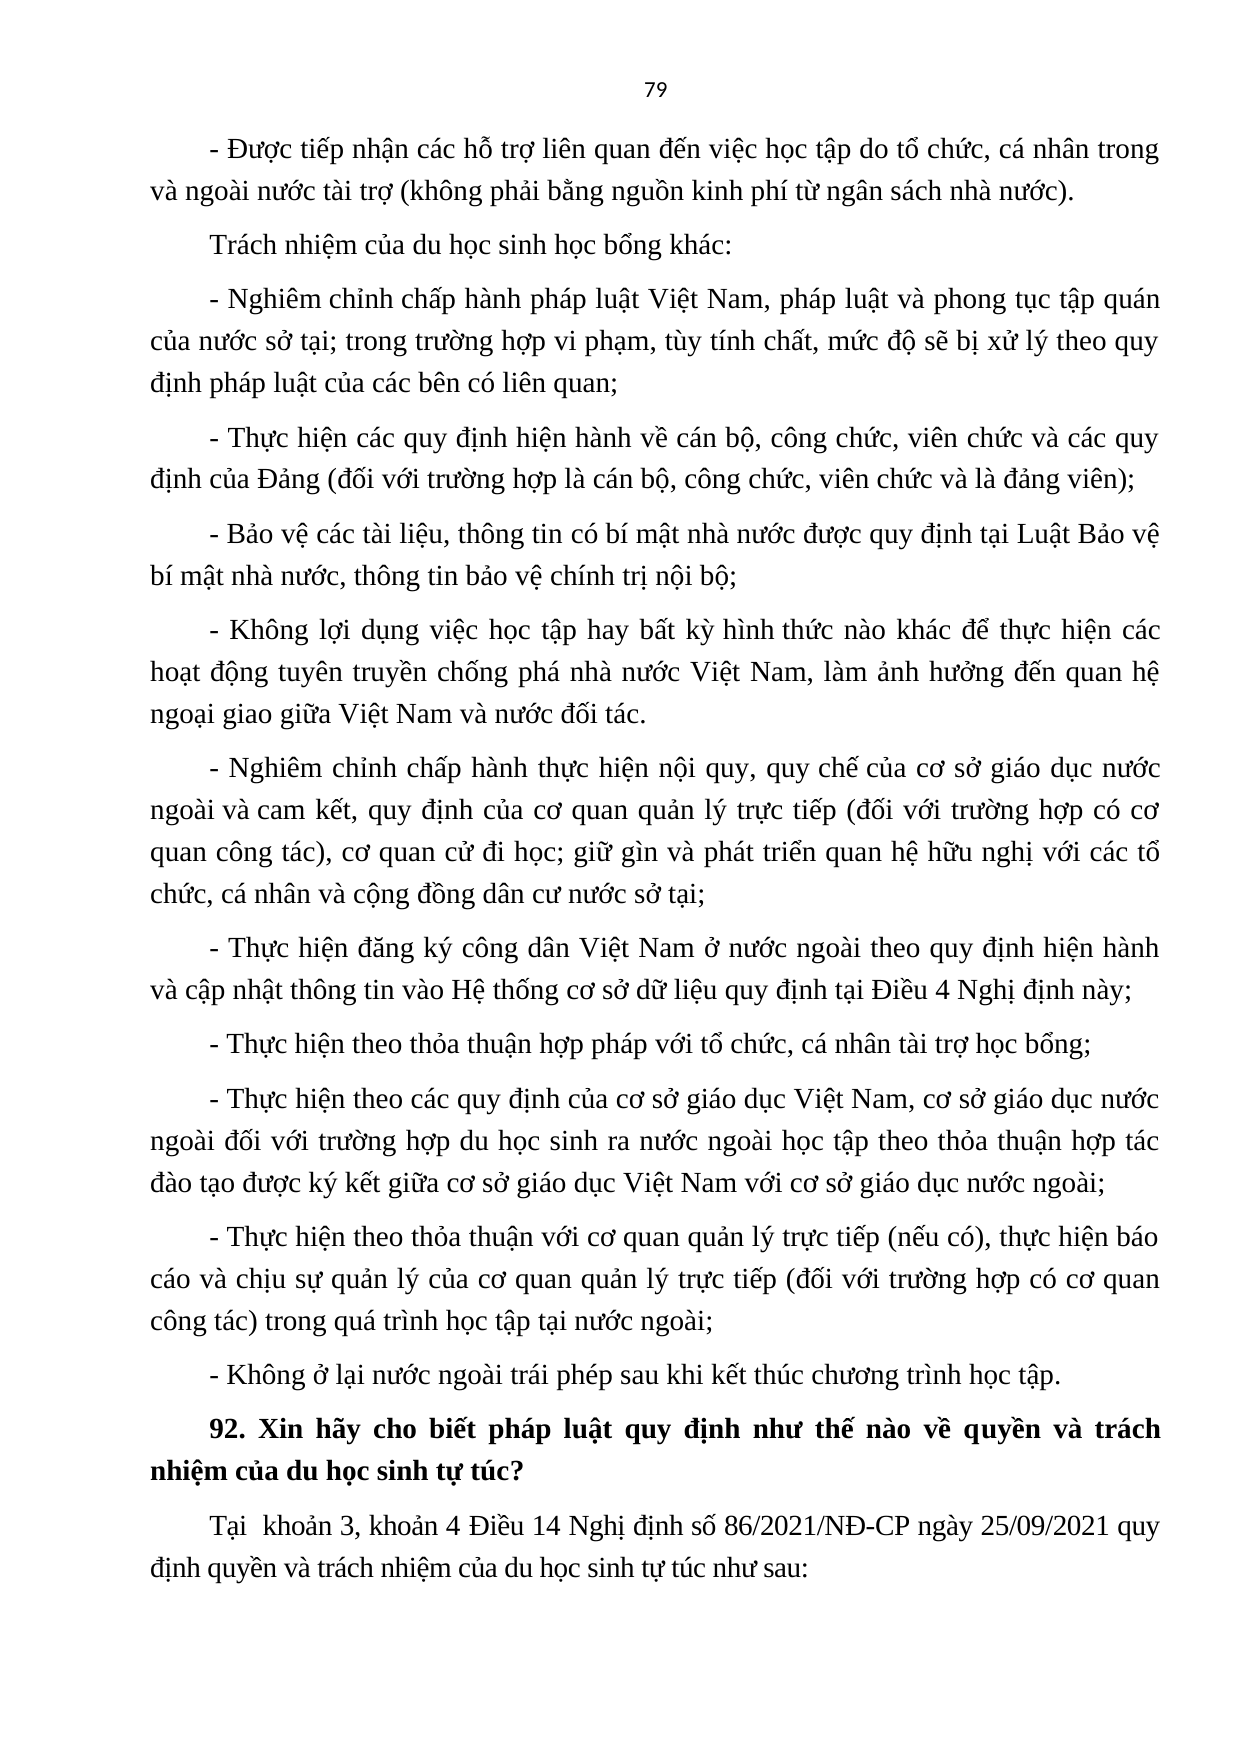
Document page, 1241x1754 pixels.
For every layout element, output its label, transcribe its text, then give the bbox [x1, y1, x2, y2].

text 92. Xin hãy cho biết pháp luật quy định như thế nào về quyền và trách nhiệm của du học sinh tự túc? [150, 1412, 1161, 1487]
text - Thực hiện theo các quy định của cơ sở giáo dục Việt Nam, cơ sở giáo dục nước ngoài đối với trường hợp du học sinh ra nước ngoài học tập theo thỏa thuận hợp tác đào tạo được ký kết giữa cơ sở giáo dục Việt Nam với cơ sở giáo dục nước ngoài; [150, 1081, 1161, 1198]
text - Không ở lại nước ngoài trái phép sau khi kết thúc chương trình học tập. [150, 1357, 1161, 1391]
text - Nghiêm chỉnh chấp hành pháp luật Việt Nam, pháp luật và phong tục tập quán của nước sở tại; trong trường hợp vi phạm, tùy tính chất, mức độ sẽ bị xử lý theo quy định pháp luật của các bên có liên quan; [150, 282, 1161, 399]
text Trách nhiệm của du học sinh học bổng khác: [150, 227, 1161, 261]
text - Nghiêm chỉnh chấp hành thực hiện nội quy, quy chế của cơ sở giáo dục nước ngoài và cam kết, quy định của cơ quan quản lý trực tiếp (đối với trường hợp có cơ quan công tác), cơ quan cử đi học; giữ gìn và phát triển quan hệ hữu nghị với các tổ chức, cá nhân và cộng đồng dân cư nước sở tại; [150, 750, 1161, 909]
text - Thực hiện đăng ký công dân Việt Nam ở nước ngoài theo quy định hiện hành và cập nhật thông tin vào Hệ thống cơ sở dữ liệu quy định tại Điều 4 Nghị định này; [150, 930, 1161, 1006]
text - Không lợi dụng việc học tập hay bất kỳ hình thức nào khác để thực hiện các hoạt động tuyên truyền chống phá nhà nước Việt Nam, làm ảnh hưởng đến quan hệ ngoại giao giữa Việt Nam và nước đối tác. [150, 612, 1161, 729]
text Tại khoản 3, khoản 4 Điều 14 Nghị định số 86/2021/NĐ-CP ngày 25/09/2021 quy định quyền và trách nhiệm của du học sinh tự túc như sau: [150, 1508, 1161, 1583]
text - Thực hiện các quy định hiện hành về cán bộ, công chức, viên chức và các quy định của Đảng (đối với trường hợp là cán bộ, công chức, viên chức và là đảng viên); [150, 420, 1161, 495]
text - Bảo vệ các tài liệu, thông tin có bí mật nhà nước được quy định tại Luật Bảo vệ bí mật nhà nước, thông tin bảo vệ chính trị nội bộ; [150, 516, 1161, 591]
text - Được tiếp nhận các hỗ trợ liên quan đến việc học tập do tổ chức, cá nhân trong và ngoài nước tài trợ (không phải bằng nguồn kinh phí từ ngân sách nhà nước). [150, 131, 1161, 206]
text - Thực hiện theo thỏa thuận hợp pháp với tổ chức, cá nhân tài trợ học bổng; [150, 1027, 1161, 1060]
text - Thực hiện theo thỏa thuận với cơ quan quản lý trực tiếp (nếu có), thực hiện báo cáo và chịu sự quản lý của cơ quan quản lý trực tiếp (đối với trường hợp có cơ quan công tác) trong quá trình học tập tại nước ngoài; [150, 1219, 1161, 1336]
